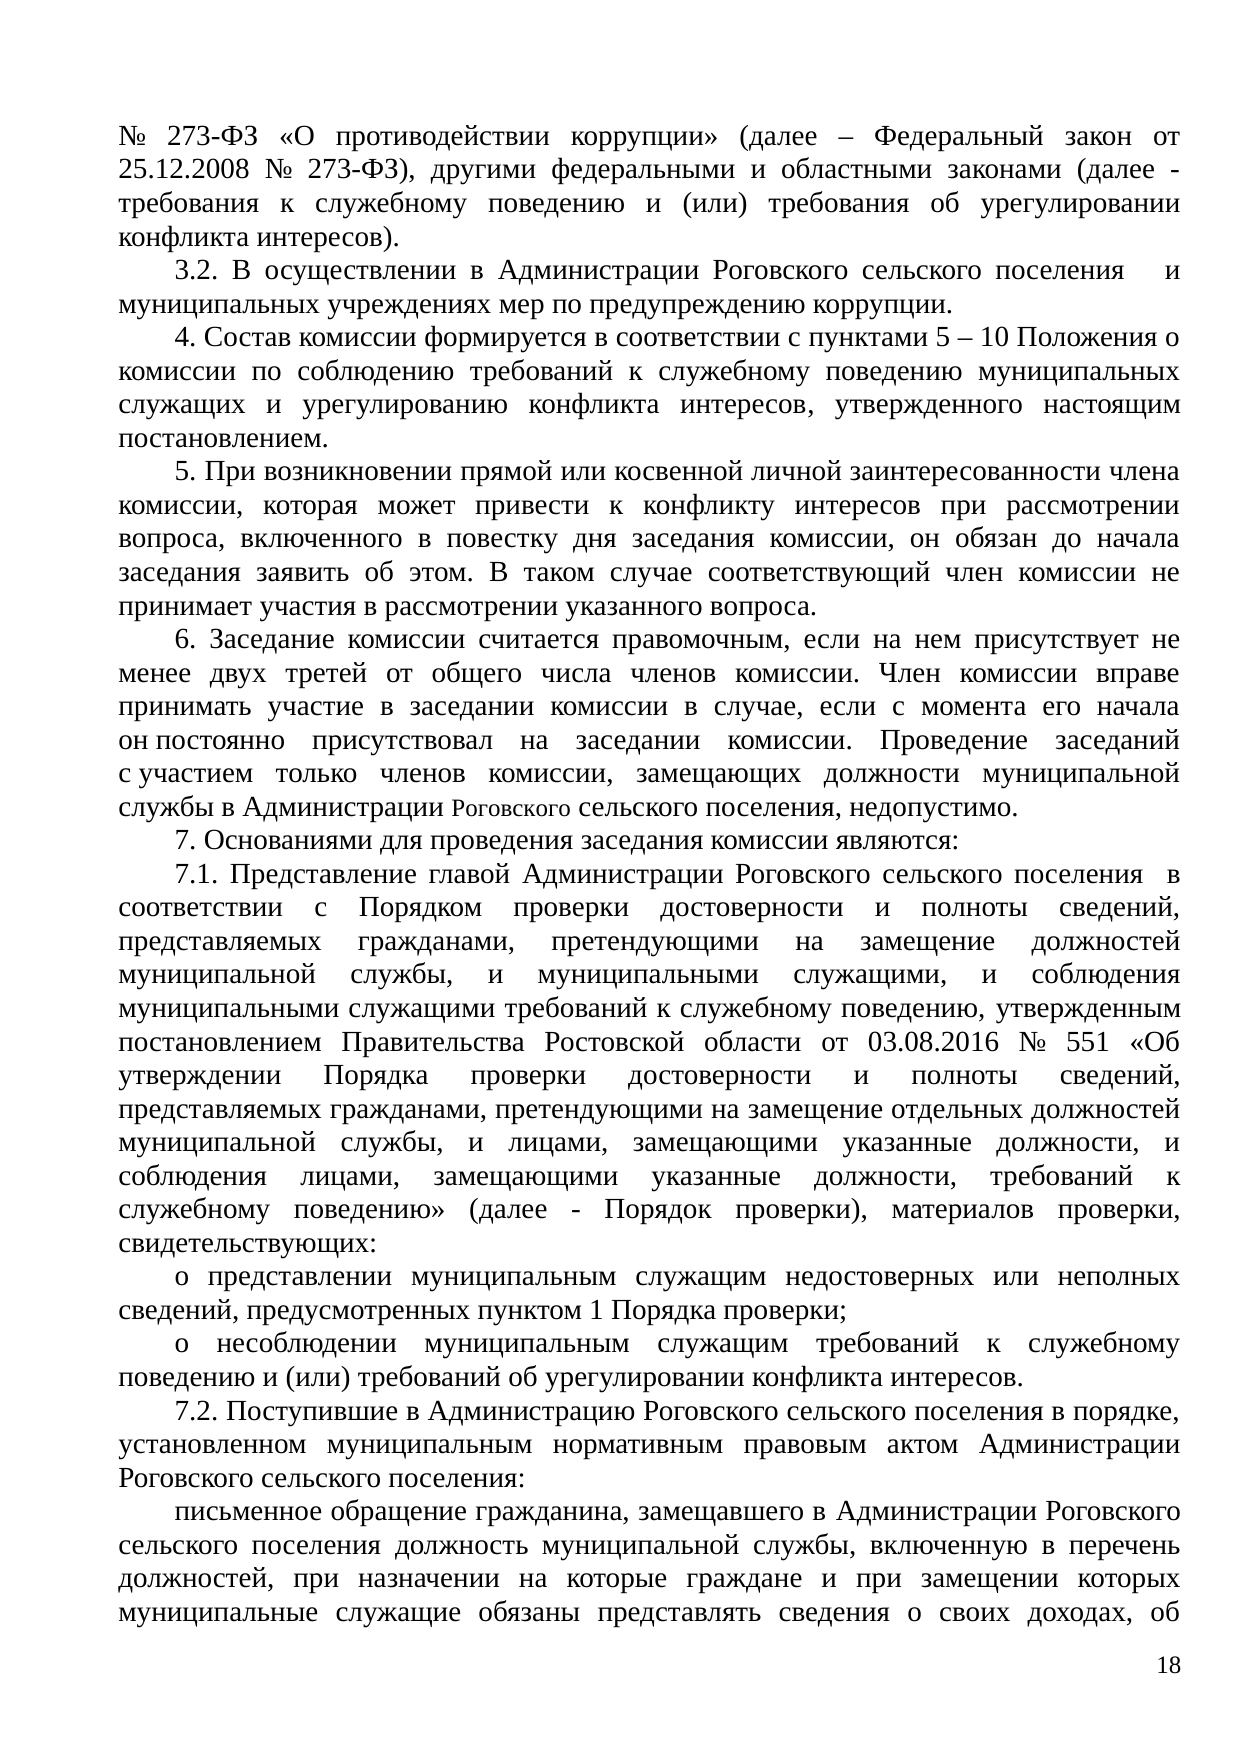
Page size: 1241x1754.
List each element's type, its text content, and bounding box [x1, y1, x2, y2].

text 7. Основаниями для проведения заседания комиссии являются: [118, 822, 1181, 856]
text 5. При возникновении прямой или косвенной личной заинтересованности члена комиссии, которая может привести к конфликту интересов при рассмотрении вопроса, включенного в повестку дня заседания комиссии, он обязан до начала заседания заявить об этом. В таком случае соответствующий член комиссии не принимает участия в рассмотрении указанного вопроса. [118, 453, 1181, 621]
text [118, 118, 1181, 252]
text 4. Состав комиссии формируется в соответствии с пунктами 5 – 10 Положения о комиссии по соблюдению требований к служебному поведению муниципальных служащих и урегулированию конфликта интересов, утвержденного настоящим постановлением. [118, 319, 1181, 453]
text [118, 1493, 1181, 1627]
text 7.2. Поступившие в Администрацию Роговского сельского поселения в порядке, установленном муниципальным нормативным правовым актом Администрации Роговского сельского поселения: [118, 1393, 1181, 1493]
text 7.1. Представление главой Администрации Роговского сельского поселения в соответствии с Порядком проверки достоверности и полноты сведений, представляемых гражданами, претендующими на замещение должностей муниципальной службы, и муниципальными служащими, и соблюдения муниципальными служащими требований к служебному поведению, утвержденным постановлением Правительства Ростовской области от 03.08.2016 № 551 «Об утверждении Порядка проверки достоверности и полноты сведений, представляемых гражданами, претендующими на замещение отдельных должностей муниципальной службы, и лицами, замещающими указанные должности, и соблюдения лицами, замещающими указанные должности, требований к служебному поведению» (далее - Порядок проверки), материалов проверки, свидетельствующих: [118, 856, 1181, 1258]
text 6. Заседание комиссии считается правомочным, если на нем присутствует не менее двух третей от общего числа членов комиссии. Член комиссии вправе принимать участие в заседании комиссии в случае, если с момента его начала он постоянно присутствовал на заседании комиссии. Проведение заседаний с участием только членов комиссии, замещающих должности муниципальной службы в Администрации Роговского сельского поселения, недопустимо. [118, 621, 1181, 822]
text о представлении муниципальным служащим недостоверных или неполных сведений, предусмотренных пунктом 1 Порядка проверки; [118, 1258, 1181, 1326]
text о несоблюдении муниципальным служащим требований к служебному поведению и (или) требований об урегулировании конфликта интересов. [118, 1326, 1181, 1393]
text 3.2. В осуществлении в Администрации Роговского сельского поселения и муниципальных учреждениях мер по предупреждению коррупции. [118, 252, 1181, 319]
